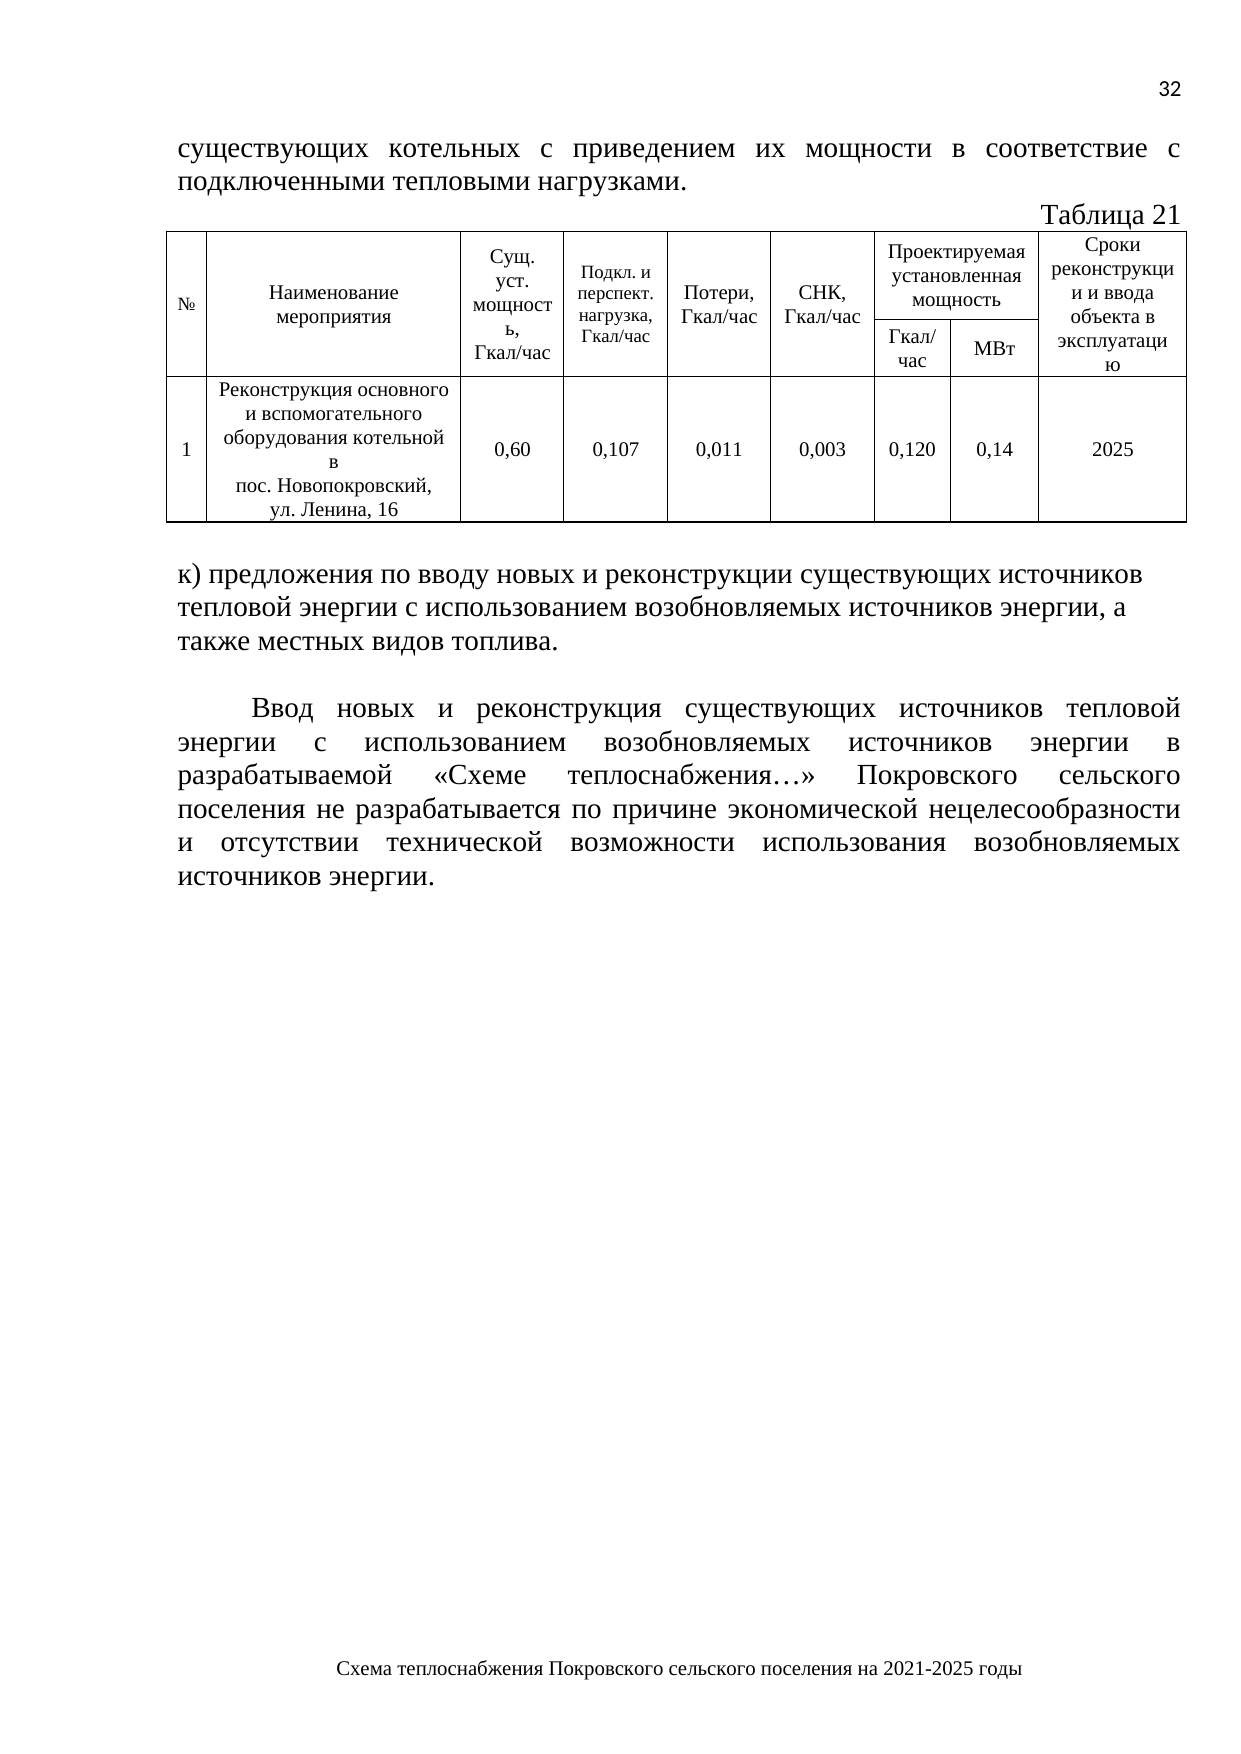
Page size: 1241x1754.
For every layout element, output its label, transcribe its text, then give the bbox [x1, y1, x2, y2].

table_header Наименование мероприятия [207, 232, 460, 376]
table_cell 1 [167, 377, 206, 521]
table_cell 0,120 [875, 377, 950, 521]
table_cell Реконструкция основного и вспомогательного оборудования котельной в пос. Новопокровский, ул. Ленина, 16 [207, 377, 460, 521]
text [177, 130, 1181, 197]
table_cell 0,14 [951, 377, 1038, 521]
table_cell 0,011 [668, 377, 770, 521]
table_header Сроки реконструкции и ввода объекта в эксплуатацию [1039, 232, 1186, 376]
table_header Потери, Гкал/час [668, 232, 770, 376]
text Ввод новых и реконструкция существующих источников тепловой энергии с использованием возобновляемых источников энергии в разрабатываемой «Схеме теплоснабжения…» Покровского сельского поселения не разрабатывается по причине экономической нецелесообразности и отсутствии технической возможности использования возобновляемых источников энергии. [177, 690, 1181, 891]
table_cell Гкал/час [875, 320, 950, 376]
table_cell 0,003 [771, 377, 874, 521]
table_cell МВт [951, 320, 1038, 376]
table_header Проектируемая установленная мощность [875, 232, 1038, 319]
text к) предложения по вводу новых и реконструкции существующих источников тепловой энергии с использованием возобновляемых источников энергии, а также местных видов топлива. [177, 556, 1181, 657]
table_header Сущ. уст. мощность, Гкал/час [461, 232, 563, 376]
table_cell 0,107 [564, 377, 667, 521]
table_cell 2025 [1039, 377, 1186, 521]
table_header № [167, 232, 206, 376]
text Таблица 21 [222, 197, 1181, 231]
table_header Подкл. и перспект. нагрузка, Гкал/час [564, 232, 667, 376]
table_header СНК, Гкал/час [771, 232, 874, 376]
table_cell 0,60 [461, 377, 563, 521]
